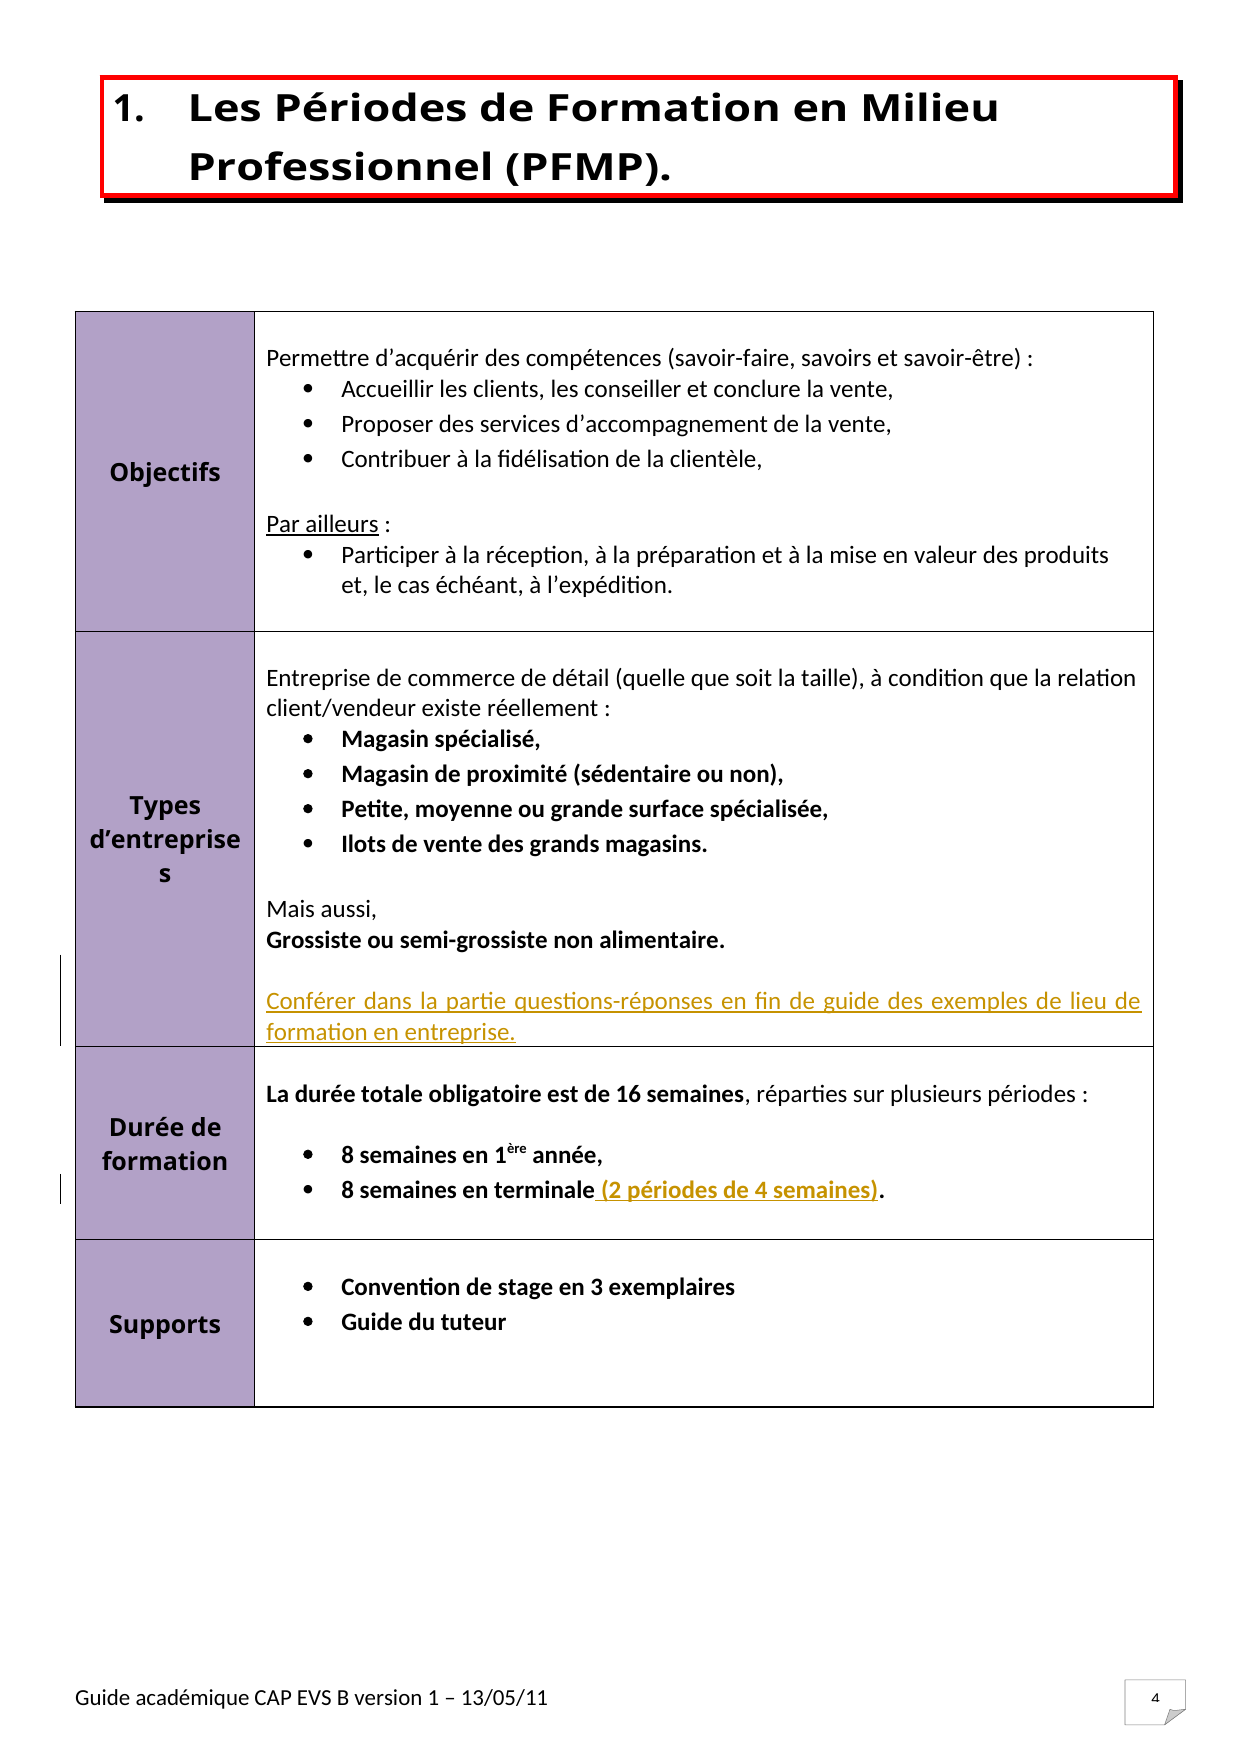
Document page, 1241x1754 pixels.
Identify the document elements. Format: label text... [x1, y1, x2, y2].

list Les Périodes de Formation en Milieu Professionnel (PFMP). [104, 80, 1173, 193]
table_cell La durée totale obligatoire est de 16 semaines, réparties sur plusieurs périodes : 8 semaines en 1ère année, 8 semaines en terminale. [255, 1047, 1153, 1239]
table_cell Supports [76, 1240, 254, 1406]
table_cell Convention de stage en 3 exemplaires Guide du tuteur [255, 1240, 1153, 1406]
table_header Permettre d’acquérir des compétences (savoir-faire, savoirs et savoir-être) : Accueillir les clients, les conseiller et conclure la vente, Proposer des services d’accompagnement de la vente, Contribuer à la fidélisation de la clientèle, Par ailleurs : Participer à la réception, à la préparation et à la mise en valeur des produits et, le cas échéant, à l’expédition. [255, 312, 1153, 631]
table_cell Entreprise de commerce de détail (quelle que soit la taille), à condition que la relation client/vendeur existe réellement : Magasin spécialisé, Magasin de proximité (sédentaire ou non), Petite, moyenne ou grande surface spécialisée, Ilots de vente des grands magasins. Mais aussi, Grossiste ou semi-grossiste non alimentaire. [255, 632, 1153, 1046]
table_cell Types d’entreprises [76, 632, 254, 1046]
table_header Objectifs [76, 312, 254, 631]
table_cell Durée de formation [76, 1047, 254, 1239]
